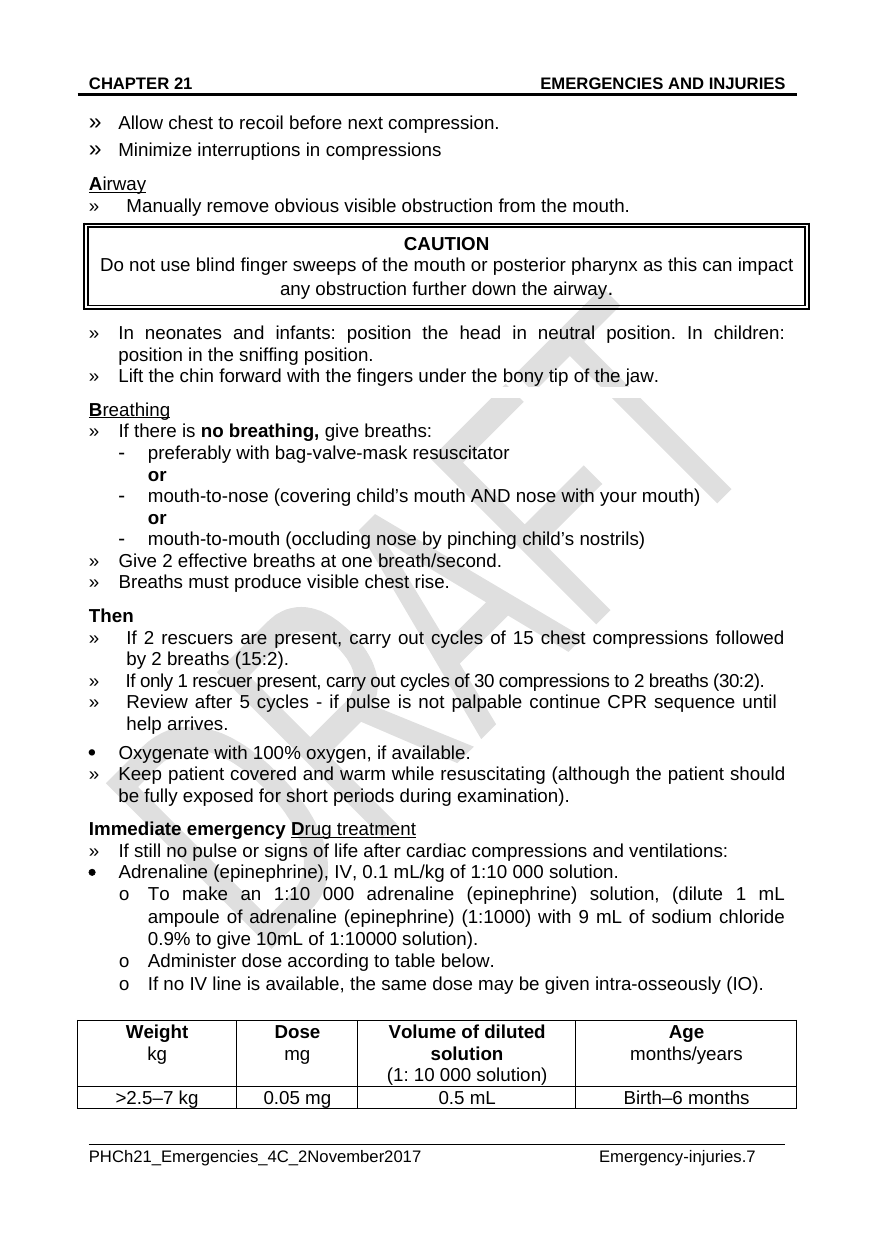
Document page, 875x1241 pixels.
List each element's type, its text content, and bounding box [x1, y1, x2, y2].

list Lift the chin forward with the fingers under the bony tip of the jaw. [89, 365, 785, 387]
list Review after 5 cycles - if pulse is not palpable continue CPR sequence until help arrives. [89, 691, 785, 734]
text Airway [89, 173, 785, 194]
list If only 1 rescuer present, carry out cycles of 30 compressions to 2 breaths (30:2). [89, 669, 785, 691]
text Then [89, 605, 785, 626]
list Breaths must produce visible chest rise. [89, 571, 785, 593]
list Administer dose according to table below. [118, 949, 785, 973]
list If 2 rescuers are present, carry out cycles of 15 chest compressions followed by 2 breaths (15:2). [89, 626, 785, 669]
list preferably with bag-valve-mask resuscitator [118, 442, 785, 463]
table_cell Birth–6 months [576, 1087, 796, 1108]
table_header Age months/years [576, 1021, 796, 1086]
table_cell 0.5 mL [358, 1087, 575, 1108]
list mouth-to-mouth (occluding nose by pinching child’s nostrils) [118, 528, 785, 550]
table_header Volume of diluted solution (1: 10 000 solution) [358, 1021, 575, 1086]
text or [74, 463, 785, 485]
table_header Weight kg [78, 1021, 236, 1086]
list Oxygenate with 100% oxygen, if available. [89, 741, 785, 763]
list To make an 1:10 000 adrenaline (epinephrine) solution, (dilute 1 mL ampoule of adrenaline (epinephrine) (1:1000) with 9 mL of sodium chloride 0.9% to give 10mL of 1:10000 solution). [118, 883, 785, 949]
list Minimize interruptions in compressions [89, 134, 785, 161]
list Keep patient covered and warm while resuscitating (although the patient should be fully exposed for short periods during examination). [89, 763, 785, 806]
subtitle If still no pulse or signs of life after cardiac compressions and ventilations: [89, 840, 785, 861]
list Give 2 effective breaths at one breath/second. [89, 550, 785, 571]
subtitle Immediate emergency Drug treatment [89, 818, 785, 840]
list If no IV line is available, the same dose may be given intra-osseously (IO). [118, 973, 785, 996]
table_cell 0.05 mg [237, 1087, 357, 1108]
table_header Dose mg [237, 1021, 357, 1086]
table_header CAUTION Do not use blind finger sweeps of the mouth or posterior pharynx as this can impact any obstruction further down the airway. [89, 228, 804, 304]
list Adrenaline (epinephrine), IV, 0.1 mL/kg of 1:10 000 solution. [89, 861, 785, 883]
list Allow chest to recoil before next compression. [89, 108, 785, 134]
list If there is no breathing, give breaths: [89, 420, 785, 442]
text or [111, 507, 785, 528]
subtitle Breathing [89, 398, 785, 420]
list mouth-to-nose (covering child’s mouth AND nose with your mouth) [118, 485, 785, 507]
table_cell ˃2.5–7 kg [78, 1087, 236, 1108]
list Manually remove obvious visible obstruction from the mouth. [89, 194, 785, 216]
list In neonates and infants: position the head in neutral position. In children: position in the sniffing position. [89, 322, 785, 365]
